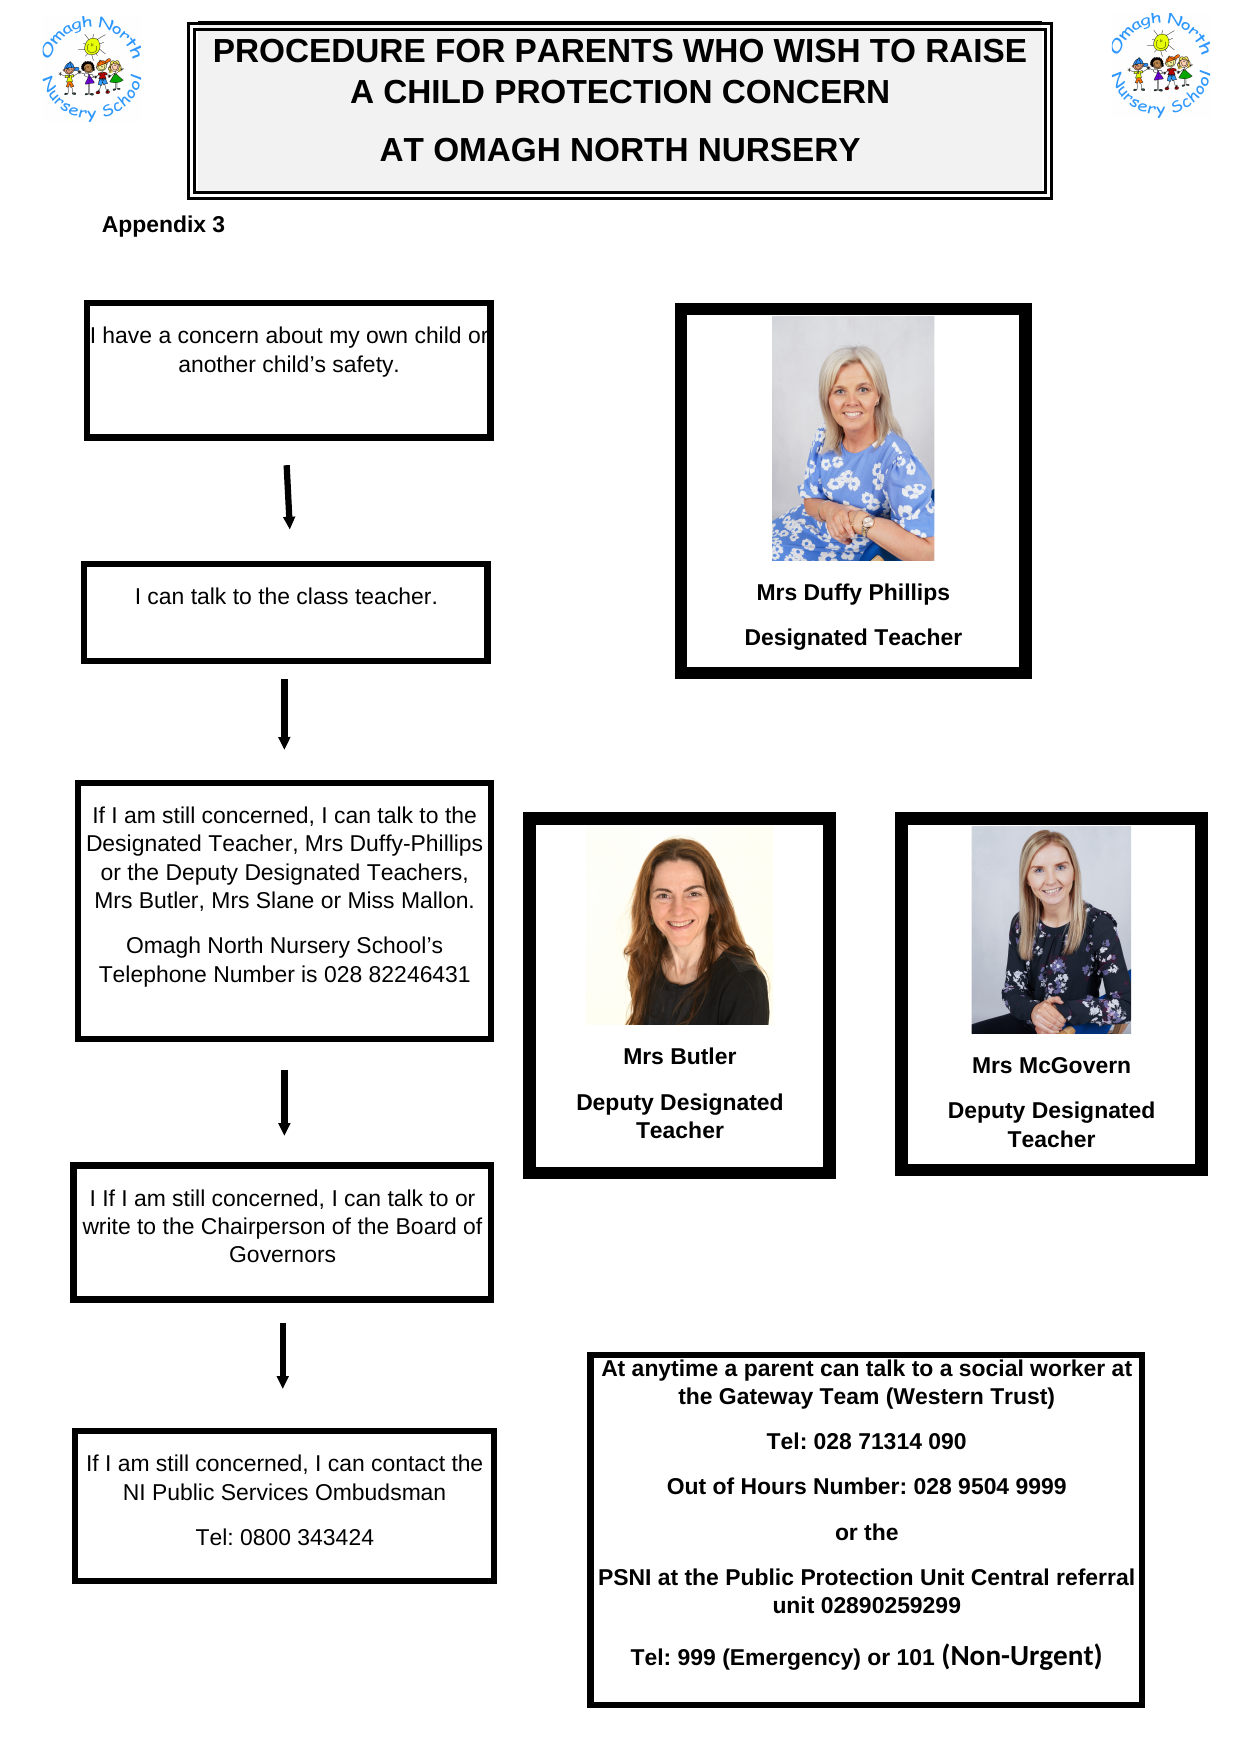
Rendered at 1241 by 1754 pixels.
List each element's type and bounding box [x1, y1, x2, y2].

picture [42, 16, 142, 122]
picture [971, 826, 1132, 1034]
picture [1111, 13, 1211, 118]
picture [772, 316, 935, 561]
picture [586, 826, 774, 1025]
